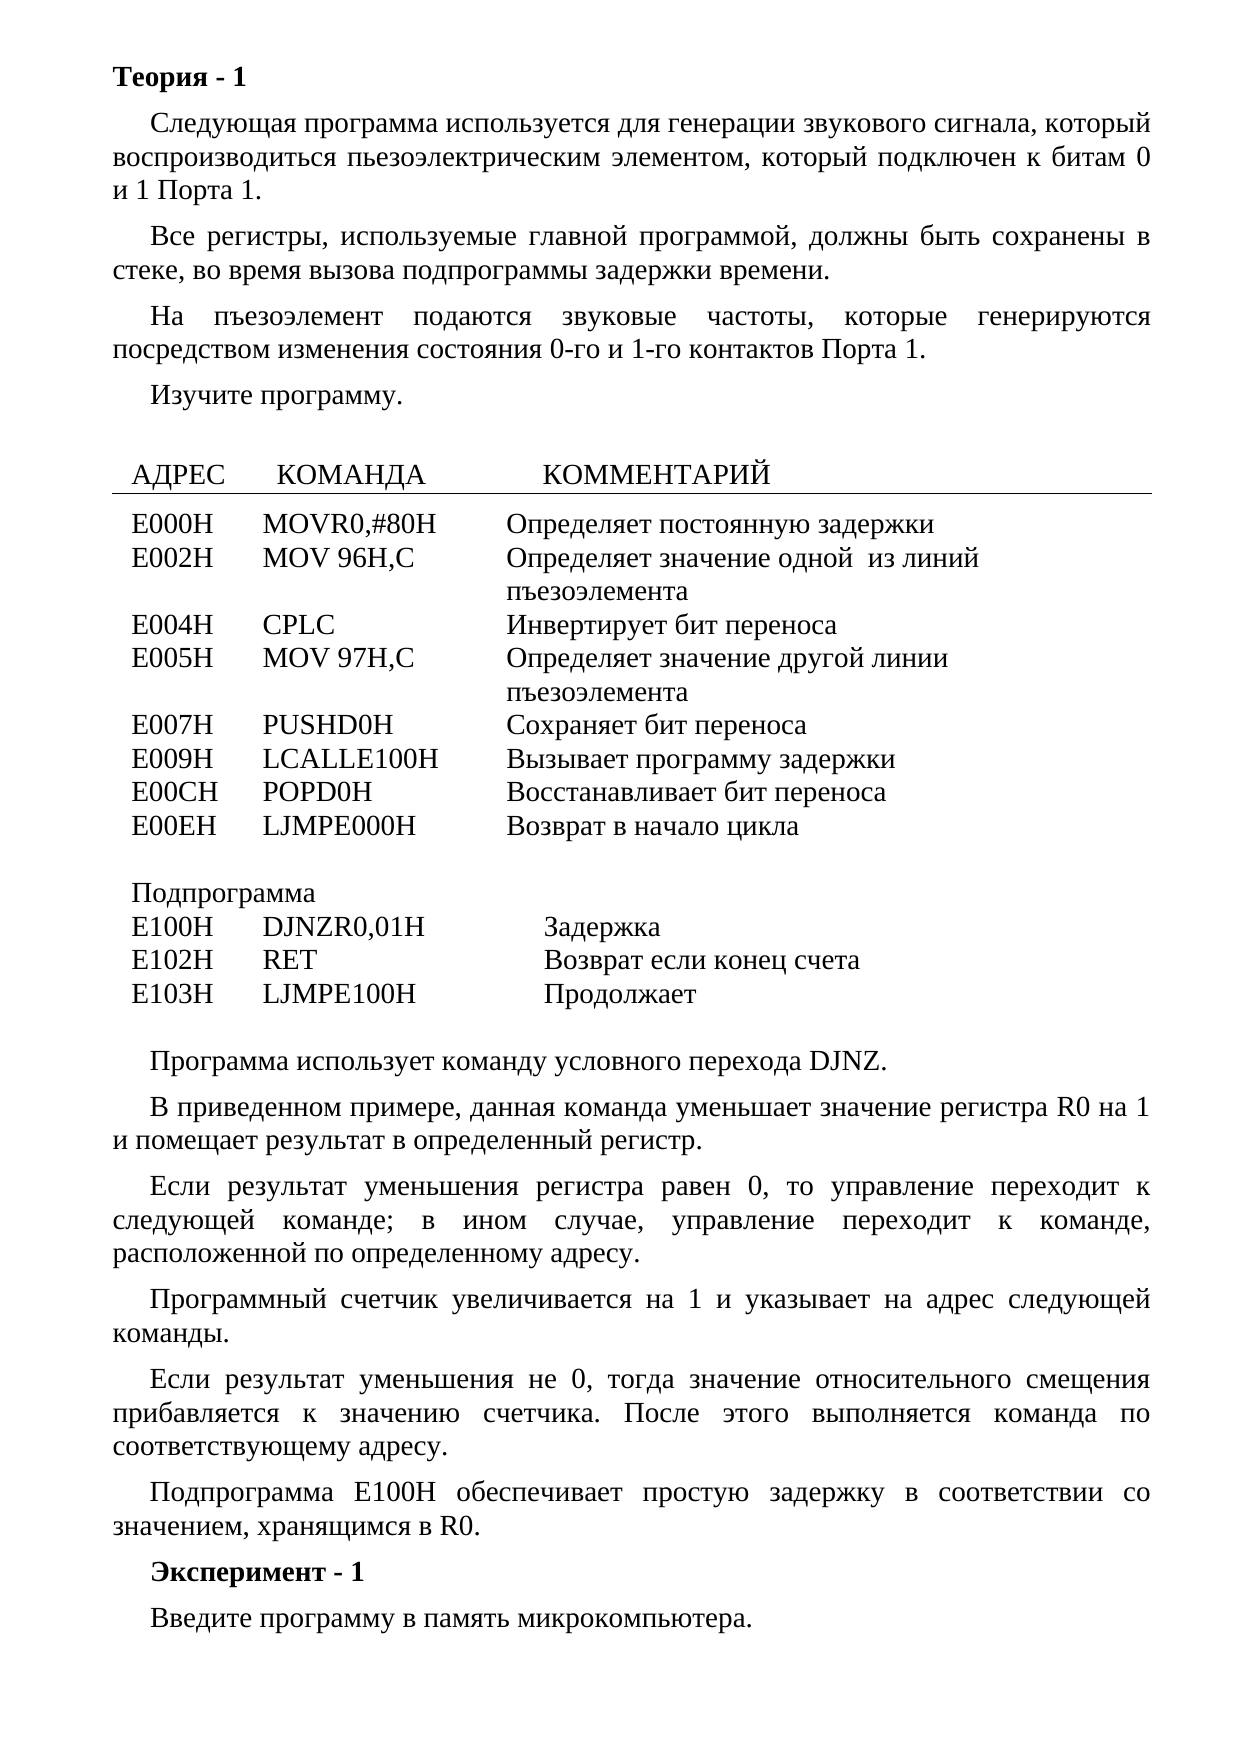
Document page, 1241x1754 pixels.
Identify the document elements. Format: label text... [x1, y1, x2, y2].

text Эксперимент - 1 [112, 1554, 1152, 1587]
text E000H MOVR0,#80H Определяет постоянную задержки [112, 506, 1152, 540]
text E00EH LJMPE000H Возврат в начало цикла [112, 808, 1152, 842]
text Подпрограмма E100H обеспечивает простую задержку в соответствии со значением, хранящимся в R0. [112, 1474, 1152, 1541]
text Введите программу в память микрокомпьютера. [112, 1600, 1152, 1633]
text пъезоэлемента [112, 573, 1152, 607]
text Программный счетчик увеличивается на 1 и указывает на адрес следующей команды. [112, 1282, 1152, 1349]
text На пъезоэлемент подаются звуковые частоты, которые генерируются посредством изменения состояния 0-го и 1-го контактов Порта 1. [112, 298, 1152, 365]
text Следующая программа используется для генерации звукового сигнала, который воспроизводиться пьезоэлектрическим элементом, который подключен к битам 0 и 1 Порта 1. [112, 105, 1152, 206]
text E103H LJMPE100H Продолжает [112, 976, 1152, 1009]
text Если результат уменьшения регистра равен 0, то управление переходит к следующей команде; в ином случае, управление переходит к команде, расположенной по определенному адресу. [112, 1168, 1152, 1269]
text Изучите программу. [112, 377, 1152, 411]
text АДРЕС КОМАНДА КОММЕНТАРИЙ [112, 457, 1152, 493]
text Программа использует команду условного перехода DJNZ. [112, 1043, 1152, 1076]
text Все регистры, используемые главной программой, должны быть сохранены в стеке, во время вызова подпрограммы задержки времени. [112, 218, 1152, 285]
text E007H PUSHD0H Сохраняет бит переноса [112, 707, 1152, 741]
text E005H MOV 97H,C Определяет значение другой линии [112, 640, 1152, 674]
text E102H RET Возврат если конец счета [112, 942, 1152, 976]
text E004H CPLC Инвертирует бит переноса [112, 607, 1152, 640]
text Теория - 1 [112, 59, 1152, 93]
text Если результат уменьшения не 0, тогда значение относительного смещения прибавляется к значению счетчика. После этого выполняется команда по соответствующему адресу. [112, 1361, 1152, 1462]
text пъезоэлемента [112, 674, 1152, 707]
text E00CH POPD0H Восстанавливает бит переноса [112, 774, 1152, 808]
text Подпрограмма [112, 875, 1152, 909]
text E100H DJNZR0,01H Задержка [112, 909, 1152, 942]
text В приведенном примере, данная команда уменьшает значение регистра R0 на 1 и помещает результат в определенный регистр. [112, 1089, 1152, 1156]
text E009H LCALLE100H Вызывает программу задержки [112, 741, 1152, 774]
text E002H MOV 96H,C Определяет значение одной из линий [112, 540, 1152, 573]
